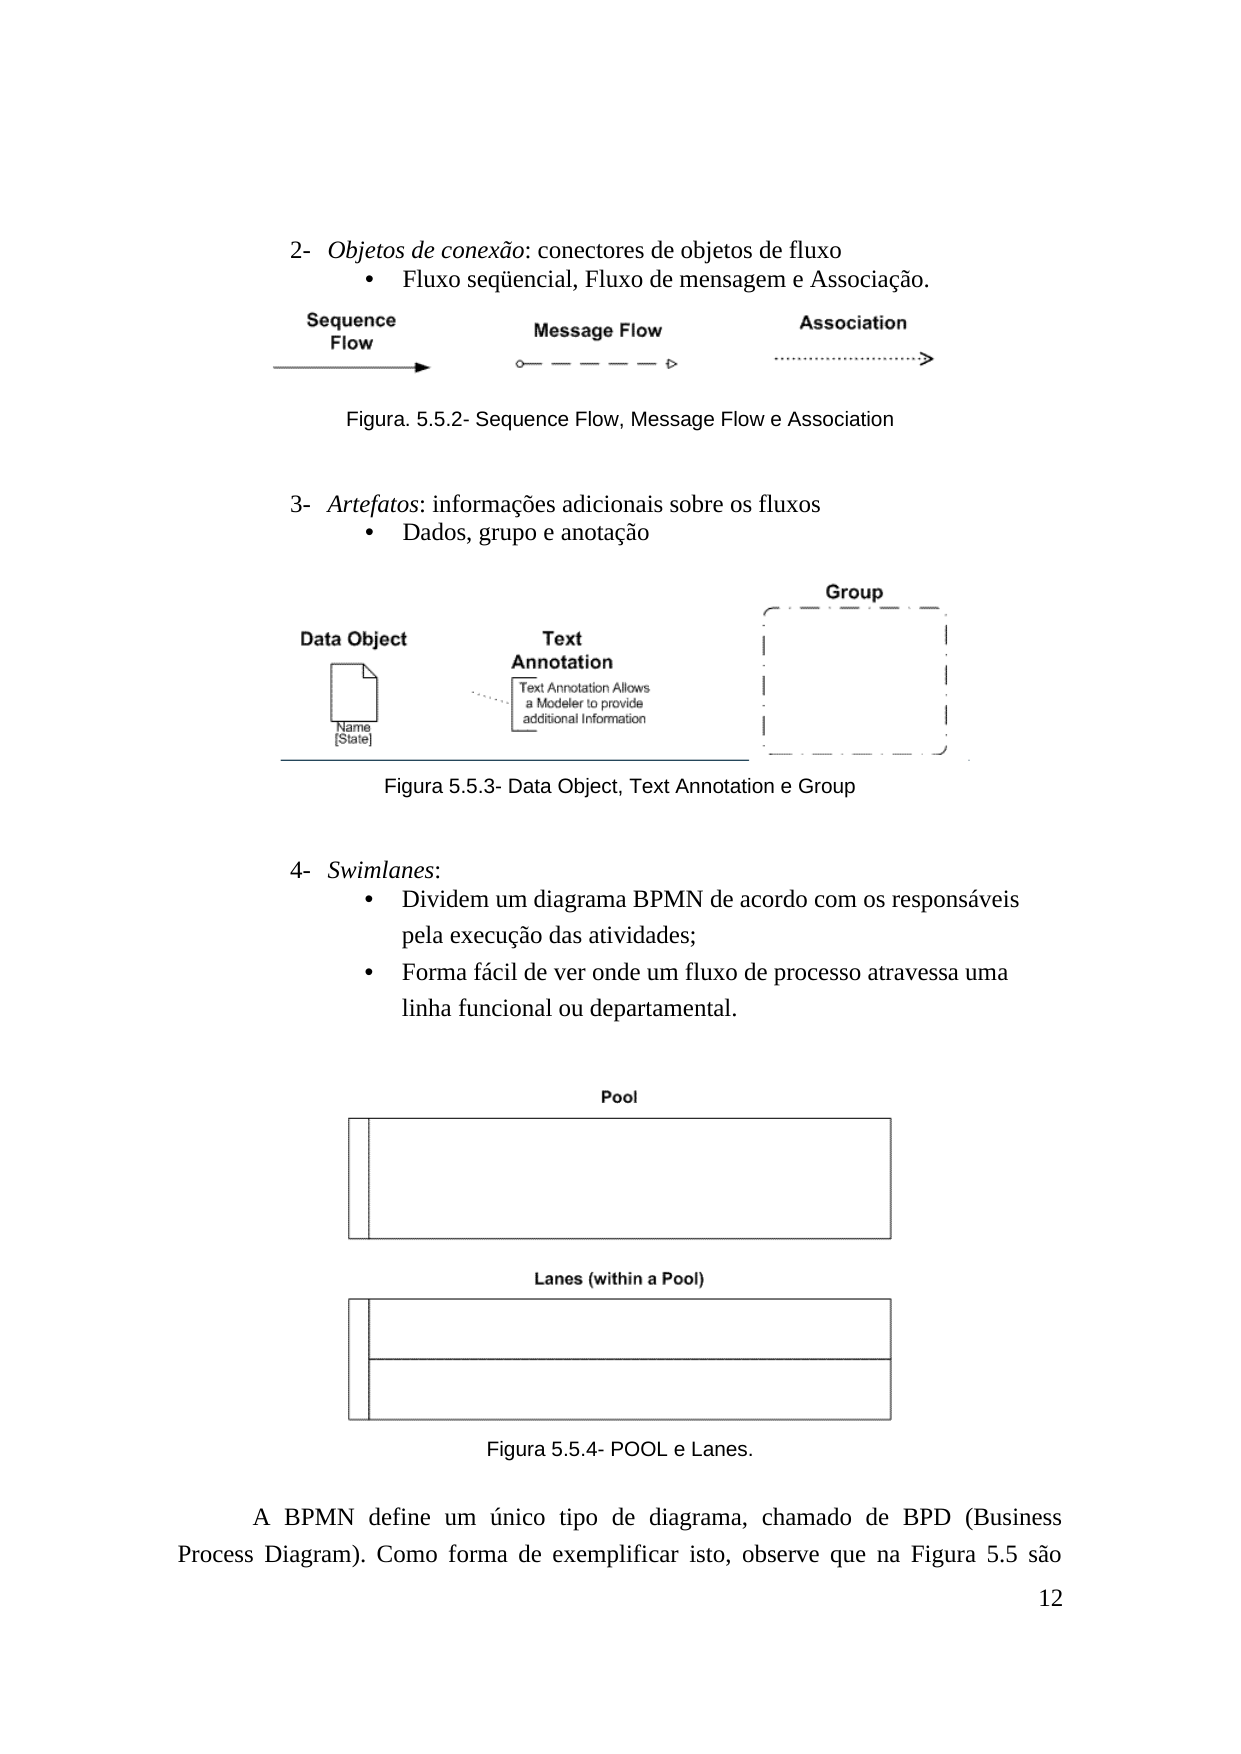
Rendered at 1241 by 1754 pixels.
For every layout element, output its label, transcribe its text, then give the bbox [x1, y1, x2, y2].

picture [266, 293, 974, 395]
list Objetos de conexão: conectores de objetos de fluxo [290, 236, 1063, 264]
list Artefatos: informações adicionais sobre os fluxos [290, 489, 1063, 517]
text Figura 5.5.4- POOL e Lanes. [177, 1437, 1063, 1461]
list Forma fácil de ver onde um fluxo de processo atravessa uma linha funcional ou departamental. [364, 957, 1063, 1022]
picture [346, 1087, 894, 1425]
list Dividem um diagrama BPMN de acordo com os responsáveis pela execução das atividades; [364, 884, 1063, 949]
list Fluxo seqüencial, Fluxo de mensagem e Associação. [365, 264, 1063, 293]
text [177, 1502, 1063, 1568]
text Figura. 5.5.2- Sequence Flow, Message Flow e Association [177, 407, 1063, 431]
list Dados, grupo e anotação [365, 517, 1063, 546]
list Swimlanes: [290, 855, 1063, 884]
picture [271, 575, 970, 761]
text Figura 5.5.3- Data Object, Text Annotation e Group [177, 773, 1063, 797]
